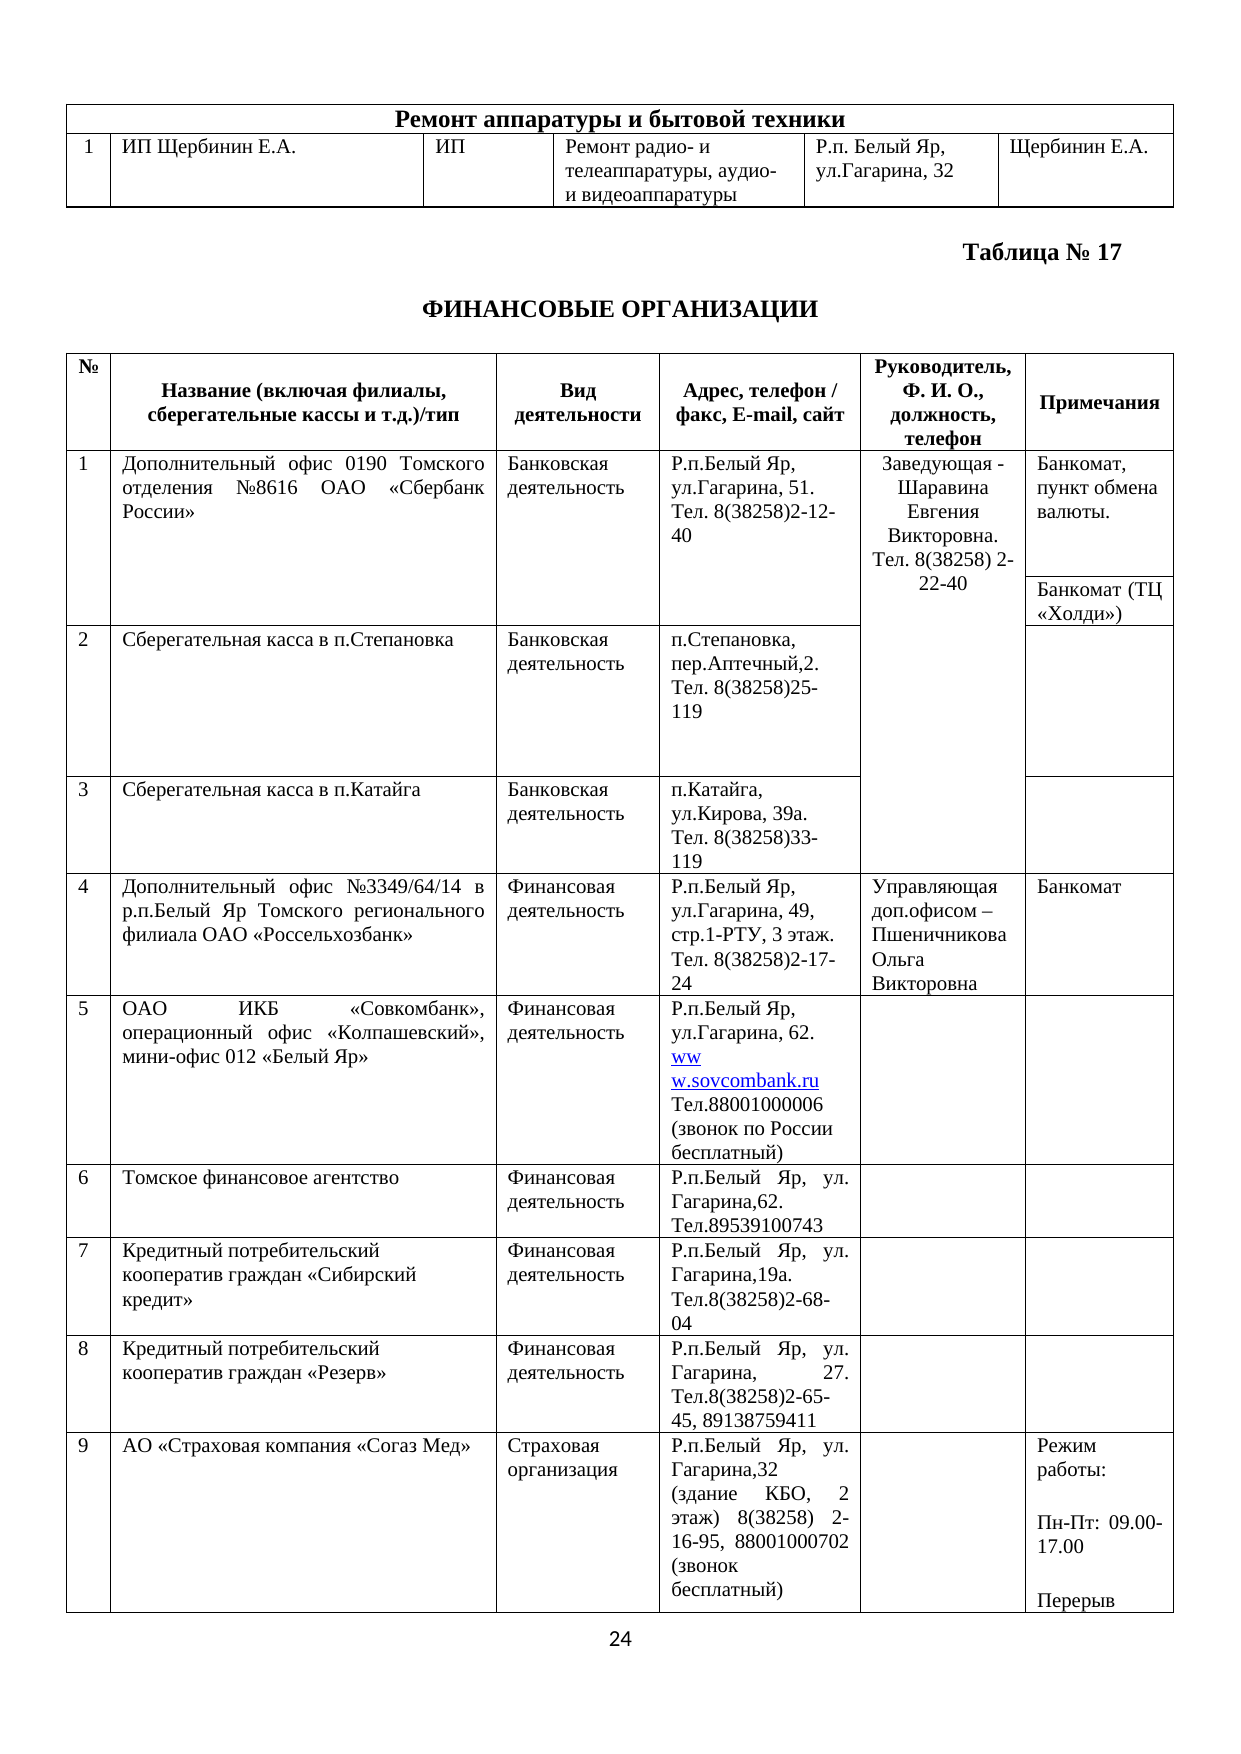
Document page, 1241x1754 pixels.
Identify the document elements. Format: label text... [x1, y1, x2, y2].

table_cell п.Катайга, ул.Кирова, 39а. Тел. 8(38258)33-119 [660, 777, 860, 873]
table_cell Дополнительный офис №3349/64/14 в р.п.Белый Яр Томского регионального филиала ОАО «Россельхозбанк» [111, 874, 496, 994]
table_cell ОАО ИКБ «Совкомбанк», операционный офис «Колпашевский», мини-офис 012 «Белый Яр» [111, 996, 496, 1164]
table_cell Сберегательная касса в п.Степановка [111, 626, 496, 776]
table_cell [861, 1336, 1025, 1432]
table_cell [1026, 1238, 1173, 1334]
table_cell Банкомат [1026, 874, 1173, 994]
table_header Примечания [1026, 354, 1173, 450]
table_cell [1026, 626, 1173, 776]
table_cell [1026, 777, 1173, 873]
table_cell [1026, 1165, 1173, 1237]
table_cell Банкомат, пункт обмена валюты. [1026, 451, 1173, 576]
table_cell 7 [67, 1238, 110, 1334]
table_cell Ремонт радио- и телеаппаратуры, аудио- и видеоаппаратуры [554, 134, 804, 206]
table_cell Томское финансовое агентство [111, 1165, 496, 1237]
table_cell 1 [67, 134, 110, 206]
table_cell 6 [67, 1165, 110, 1237]
table_header Руководитель, Ф. И. О., должность, телефон [861, 354, 1025, 450]
table_cell Р.п.Белый Яр, ул. Гагарина, 27. Тел.8(38258)2-65-45, 89138759411 [660, 1336, 860, 1432]
table_cell Финансовая деятельность [497, 996, 659, 1164]
table_header Адрес, телефон / факс, E-mail, сайт [660, 354, 860, 450]
table_header Название (включая филиалы, сберегательные кассы и т.д.)/тип [111, 354, 496, 450]
table_cell 4 [67, 874, 110, 994]
table_cell Управляющая доп.офисом – Пшеничникова Ольга Викторовна [861, 874, 1025, 994]
text Таблица № 17 [118, 237, 1122, 265]
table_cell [1026, 1433, 1173, 1612]
table_header Вид деятельности [497, 354, 659, 450]
table_cell [1026, 1336, 1173, 1432]
table_cell 1 [67, 451, 110, 625]
table_cell Сберегательная касса в п.Катайга [111, 777, 496, 873]
table_cell Р.п.Белый Яр, ул.Гагарина, 62. www.sovcombank.ru Тел.88001000006 (звонок по России бесплатный) [660, 996, 860, 1164]
table_cell ИП [424, 134, 553, 206]
table_cell Банкомат (ТЦ «Холди») [1026, 577, 1173, 625]
table_cell Р.п.Белый Яр, ул. Гагарина,62. Тел.89539100743 [660, 1165, 860, 1237]
table_cell Кредитный потребительский кооператив граждан «Резерв» [111, 1336, 496, 1432]
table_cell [497, 1433, 659, 1612]
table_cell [111, 1433, 496, 1612]
table_cell Р.п.Белый Яр, ул. Гагарина,19а. Тел.8(38258)2-68-04 [660, 1238, 860, 1334]
table_cell Финансовая деятельность [497, 1336, 659, 1432]
table_cell [861, 1238, 1025, 1334]
table_cell [861, 1165, 1025, 1237]
text ФИНАНСОВЫЕ ОРГАНИЗАЦИИ [118, 294, 1122, 323]
table_cell Щербинин Е.А. [999, 134, 1173, 206]
table_cell 8 [67, 1336, 110, 1432]
table_cell 9 [67, 1433, 110, 1612]
table_cell Р.п.Белый Яр, ул.Гагарина, 49, стр.1-РТУ, 3 этаж. Тел. 8(38258)2-17-24 [660, 874, 860, 994]
table_cell 3 [67, 777, 110, 873]
table_cell 2 [67, 626, 110, 776]
table_cell Финансовая деятельность [497, 1165, 659, 1237]
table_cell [660, 1433, 860, 1612]
table_cell 5 [67, 996, 110, 1164]
table_cell ИП Щербинин Е.А. [111, 134, 423, 206]
table_cell Ремонт аппаратуры и бытовой техники [67, 105, 1173, 133]
table_cell Кредитный потребительский кооператив граждан «Сибирский кредит» [111, 1238, 496, 1334]
table_cell п.Степановка, пер.Аптечный,2. Тел. 8(38258)25-119 [660, 626, 860, 776]
table_cell Дополнительный офис 0190 Томского отделения №8616 ОАО «Сбербанк России» [111, 451, 496, 625]
table_cell Банковская деятельность [497, 777, 659, 873]
table_cell Финансовая деятельность [497, 1238, 659, 1334]
table_cell [1026, 996, 1173, 1164]
table_header № [67, 354, 110, 450]
table_cell Финансовая деятельность [497, 874, 659, 994]
table_cell [861, 1433, 1025, 1612]
table_cell Банковская деятельность [497, 451, 659, 625]
table_cell Р.п.Белый Яр, ул.Гагарина, 51. Тел. 8(38258)2-12-40 [660, 451, 860, 625]
table_cell Р.п. Белый Яр, ул.Гагарина, 32 [805, 134, 998, 206]
table_cell [861, 996, 1025, 1164]
table_cell Банковская деятельность [497, 626, 659, 776]
table_cell Заведующая - Шаравина Евгения Викторовна. Тел. 8(38258) 2-22-40 [861, 451, 1025, 873]
